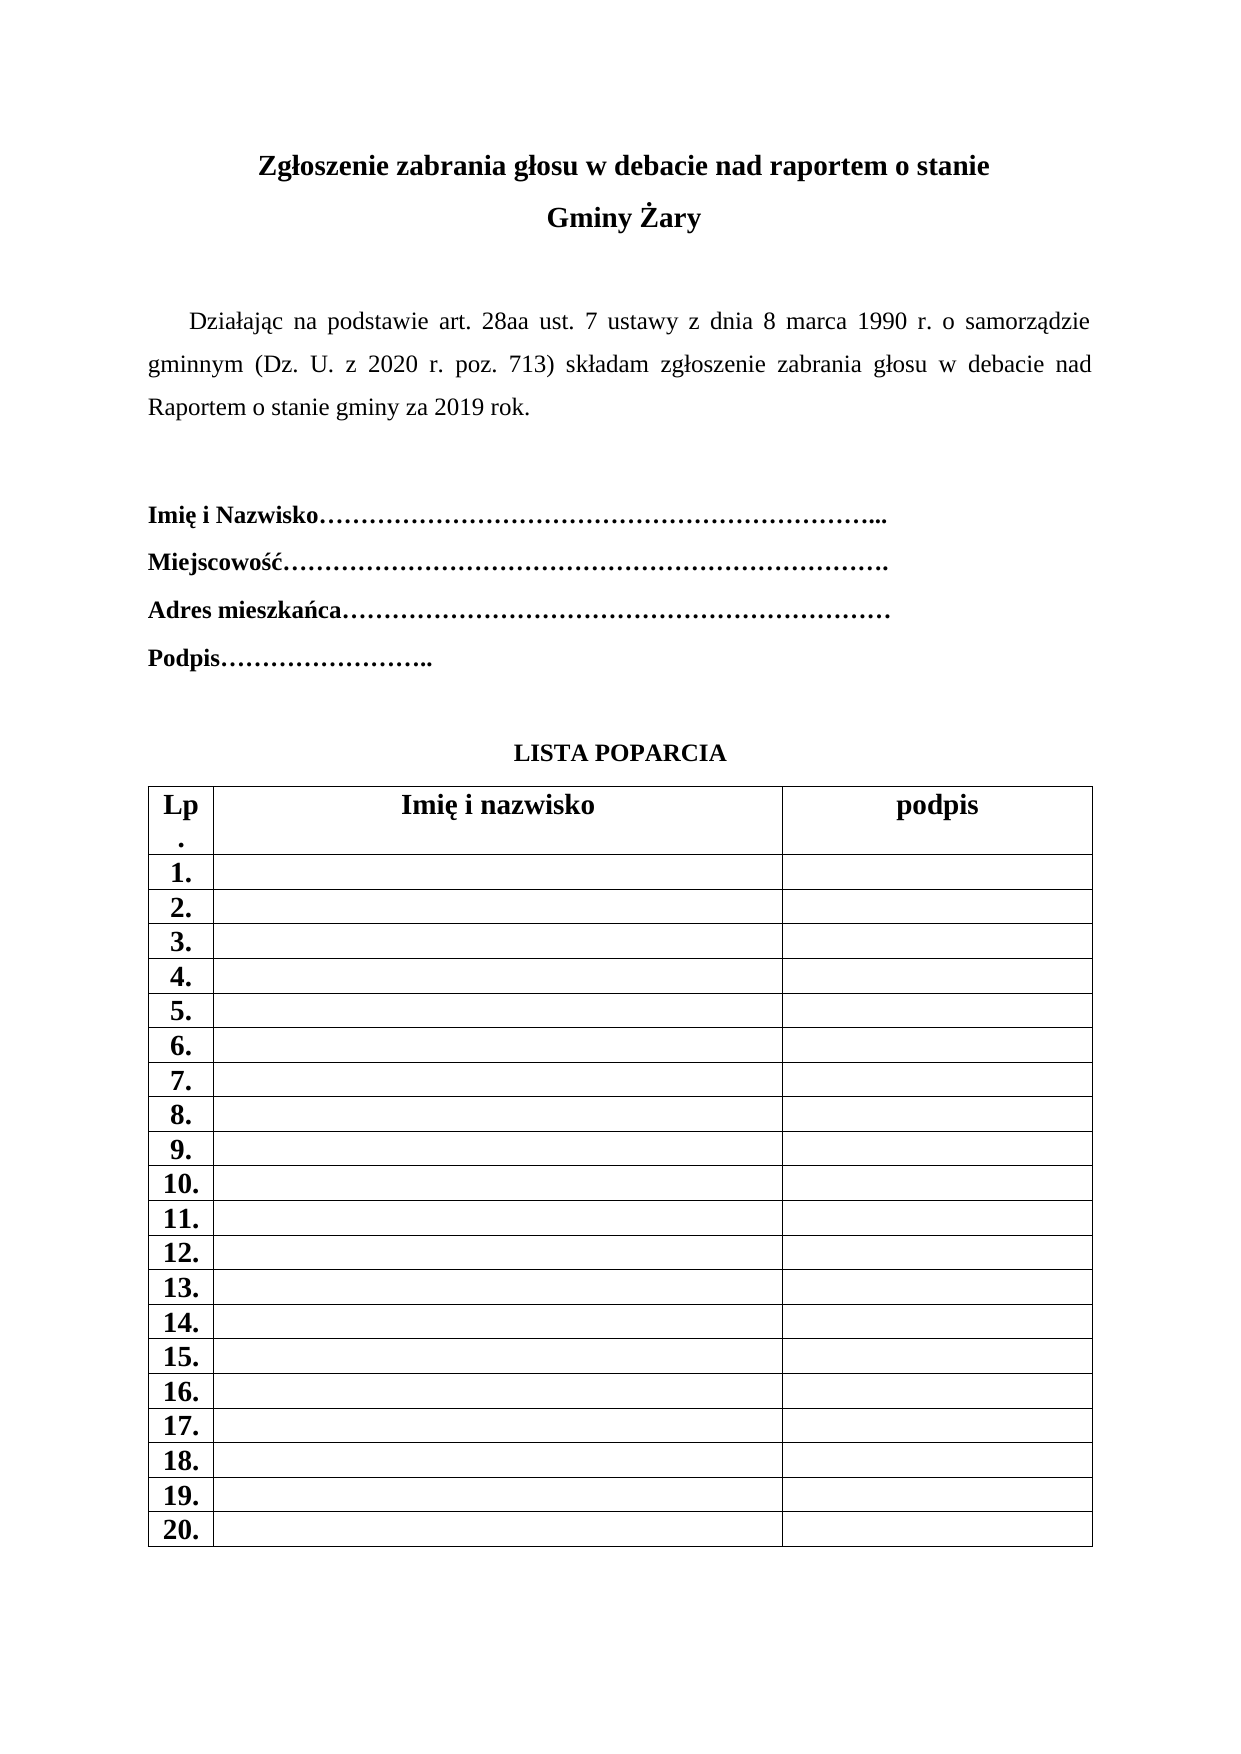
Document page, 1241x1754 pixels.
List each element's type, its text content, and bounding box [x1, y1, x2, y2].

table_cell [783, 1512, 1092, 1546]
table_cell 7. [149, 1063, 213, 1096]
table_cell 15. [149, 1339, 213, 1373]
table_cell [783, 959, 1092, 992]
table_cell 14. [149, 1305, 213, 1338]
table_cell [783, 1063, 1092, 1096]
table_cell [783, 1201, 1092, 1234]
table_cell [214, 1166, 782, 1200]
table_cell [214, 924, 782, 958]
text Podpis…………………….. [148, 643, 1093, 672]
table_cell [214, 959, 782, 992]
table_cell [214, 1409, 782, 1442]
text Zgłoszenie zabrania głosu w debacie nad raportem o stanie [148, 148, 1093, 181]
table_cell [214, 1236, 782, 1269]
table_cell 6. [149, 1028, 213, 1062]
text Imię i Nazwisko…………………………………………………………... [148, 500, 1093, 528]
table_cell [214, 1097, 782, 1131]
table_cell 10. [149, 1166, 213, 1200]
table_cell 9. [149, 1132, 213, 1165]
table_cell 16. [149, 1374, 213, 1407]
table_cell [214, 1132, 782, 1165]
table_cell [783, 1028, 1092, 1062]
table_cell [214, 1443, 782, 1477]
table_cell [783, 1409, 1092, 1442]
table_cell 5. [149, 994, 213, 1027]
table_cell [783, 1270, 1092, 1304]
table_cell 11. [149, 1201, 213, 1234]
table_cell [783, 1478, 1092, 1511]
table_cell 13. [149, 1270, 213, 1304]
table_cell 4. [149, 959, 213, 992]
table_header podpis [783, 787, 1092, 854]
table_cell [783, 1374, 1092, 1407]
table_cell [214, 1270, 782, 1304]
table_cell 3. [149, 924, 213, 958]
text Działając na podstawie art. 28aa ust. 7 ustawy z dnia 8 marca 1990 r. o samorządzie gminnym (Dz. U. z 2020 r. poz. 713) składam zgłoszenie zabrania głosu w debacie nad Raportem o stanie gminy za 2019 rok. [148, 306, 1093, 421]
table_cell 12. [149, 1236, 213, 1269]
table_cell 2. [149, 890, 213, 923]
table_header Imię i nazwisko [214, 787, 782, 854]
table_header Lp. [149, 787, 213, 854]
table_cell 1. [149, 855, 213, 889]
text Miejscowość………………………………………………………………. [148, 547, 1093, 576]
table_cell 18. [149, 1443, 213, 1477]
table_cell 8. [149, 1097, 213, 1131]
table_cell [214, 1339, 782, 1373]
text Adres mieszkańca………………………………………………………… [148, 595, 1093, 624]
table_cell 17. [149, 1409, 213, 1442]
table_cell [214, 1305, 782, 1338]
table_cell [783, 1097, 1092, 1131]
table_cell [783, 1443, 1092, 1477]
table_cell [783, 855, 1092, 889]
text LISTA POPARCIA [148, 738, 1093, 767]
table_cell [783, 1236, 1092, 1269]
table_cell [783, 1166, 1092, 1200]
table_cell [783, 994, 1092, 1027]
table_cell [783, 890, 1092, 923]
text Gminy Żary [148, 200, 1093, 234]
table_cell [783, 1132, 1092, 1165]
table_cell [783, 1339, 1092, 1373]
table_cell 20. [149, 1512, 213, 1546]
table_cell [214, 890, 782, 923]
table_cell 19. [149, 1478, 213, 1511]
table_cell [214, 1063, 782, 1096]
table_cell [214, 994, 782, 1027]
table_cell [214, 1374, 782, 1407]
table_cell [214, 855, 782, 889]
table_cell [214, 1478, 782, 1511]
table_cell [214, 1512, 782, 1546]
table_cell [214, 1201, 782, 1234]
table_cell [214, 1028, 782, 1062]
table_cell [783, 1305, 1092, 1338]
table_cell [783, 924, 1092, 958]
